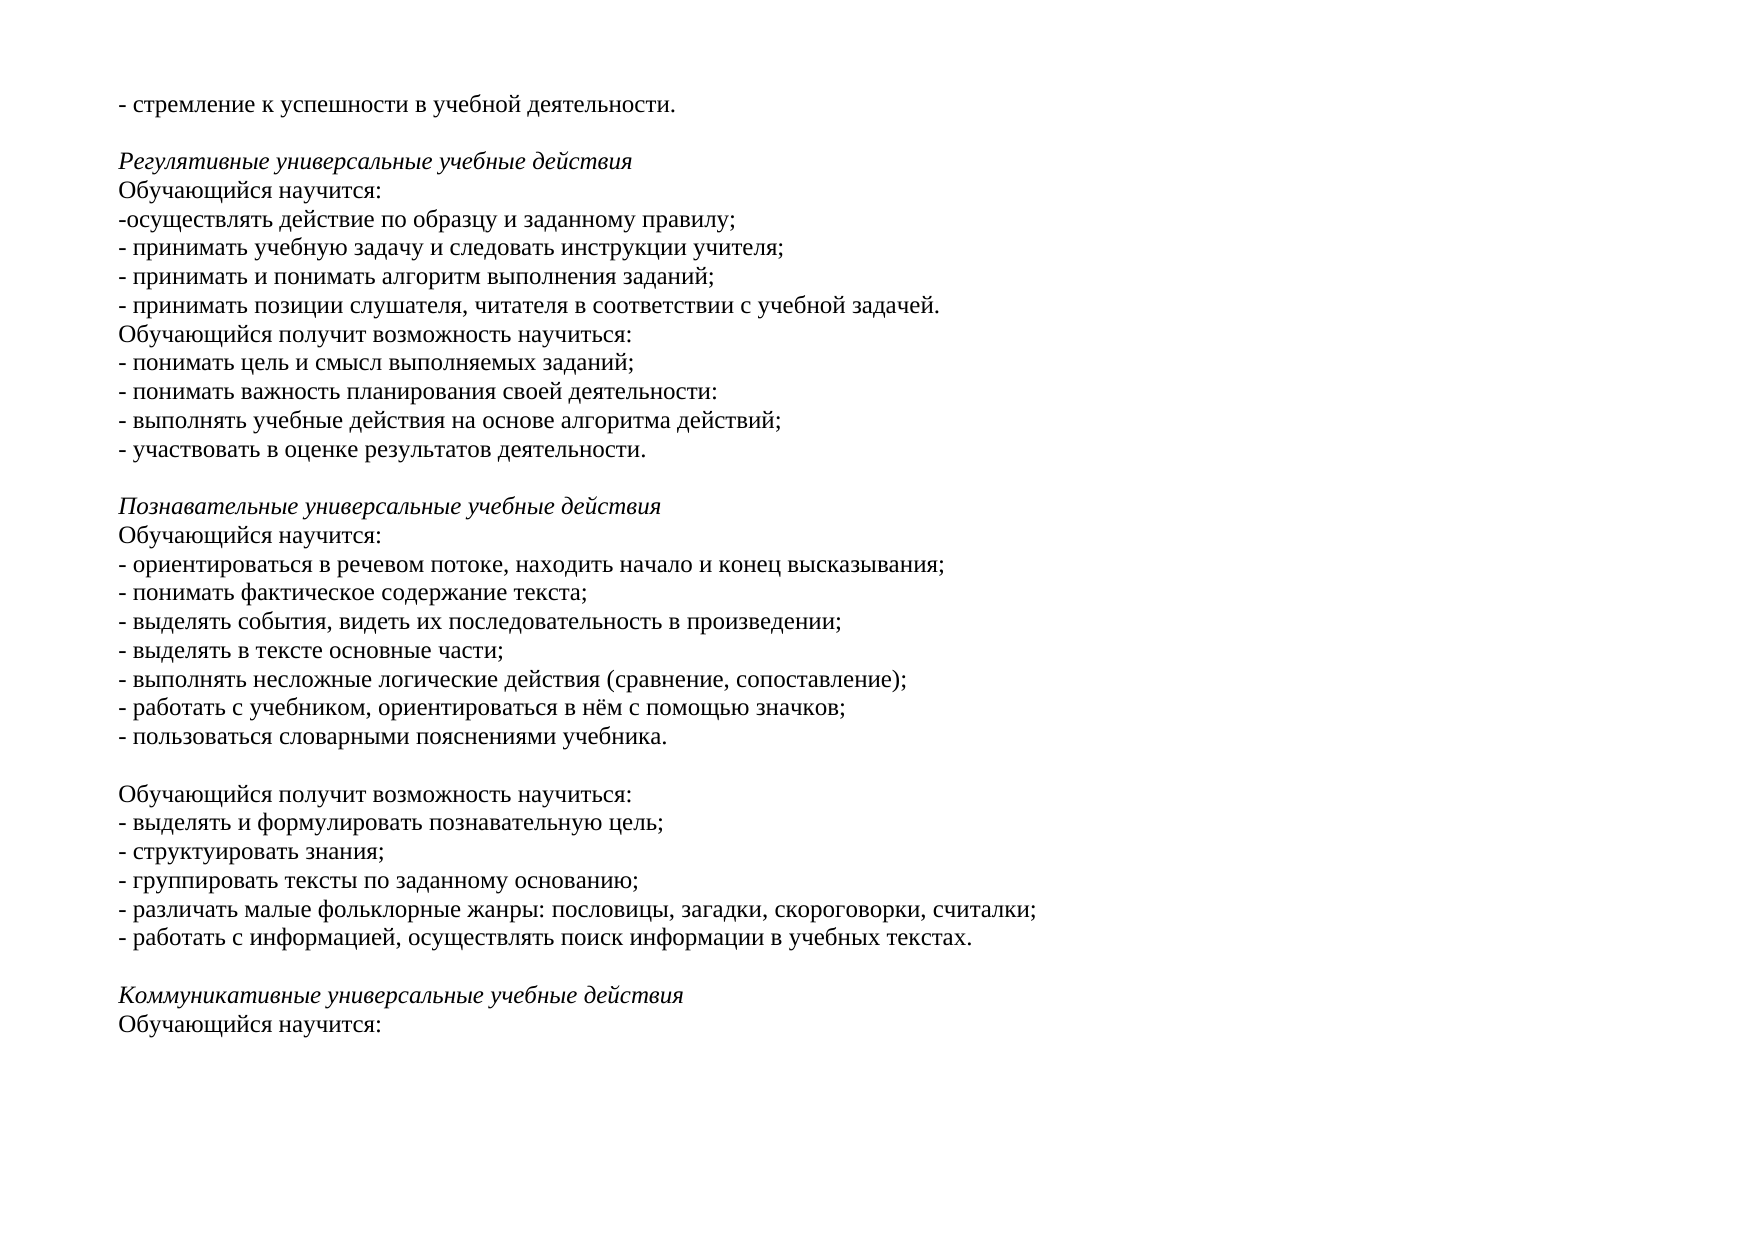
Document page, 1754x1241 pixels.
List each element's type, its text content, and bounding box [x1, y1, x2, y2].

text - группировать тексты по заданному основанию; [118, 865, 1636, 894]
text - понимать важность планирования своей деятельности: [118, 376, 1636, 405]
text - стремление к успешности в учебной деятельности. [118, 89, 1636, 117]
text - выполнять несложные логические действия (сравнение, сопоставление); [118, 664, 1636, 692]
text Регулятивные универсальные учебные действия [118, 146, 1636, 175]
text Обучающийся научится: [118, 520, 1636, 549]
text - пользоваться словарными пояснениями учебника. [118, 721, 1636, 750]
text - работать с информацией, осуществлять поиск информации в учебных текстах. [118, 922, 1636, 951]
text -осуществлять действие по образцу и заданному правилу; [118, 204, 1636, 232]
text - выполнять учебные действия на основе алгоритма действий; [118, 405, 1636, 434]
text - принимать учебную задачу и следовать инструкции учителя; [118, 232, 1636, 261]
text Обучающийся научится: [118, 175, 1636, 204]
text Коммуникативные универсальные учебные действия [118, 980, 1636, 1009]
text - различать малые фольклорные жанры: пословицы, загадки, скороговорки, считалки; [118, 894, 1636, 922]
text - структуировать знания; [118, 836, 1636, 865]
text - ориентироваться в речевом потоке, находить начало и конец высказывания; [118, 549, 1636, 577]
text Обучающийся научится: [118, 1009, 1636, 1037]
text - понимать цель и смысл выполняемых заданий; [118, 347, 1636, 376]
text - выделять события, видеть их последовательность в произведении; [118, 606, 1636, 635]
text Обучающийся получит возможность научиться: [118, 779, 1636, 807]
text Познавательные универсальные учебные действия [118, 491, 1636, 520]
text - принимать позиции слушателя, читателя в соответствии с учебной задачей. [118, 290, 1636, 319]
text - участвовать в оценке результатов деятельности. [118, 434, 1636, 462]
text - работать с учебником, ориентироваться в нём с помощью значков; [118, 692, 1636, 721]
text - принимать и понимать алгоритм выполнения заданий; [118, 261, 1636, 290]
text Обучающийся получит возможность научиться: [118, 319, 1636, 347]
text - выделять и формулировать познавательную цель; [118, 807, 1636, 836]
text - понимать фактическое содержание текста; [118, 577, 1636, 606]
text - выделять в тексте основные части; [118, 635, 1636, 664]
